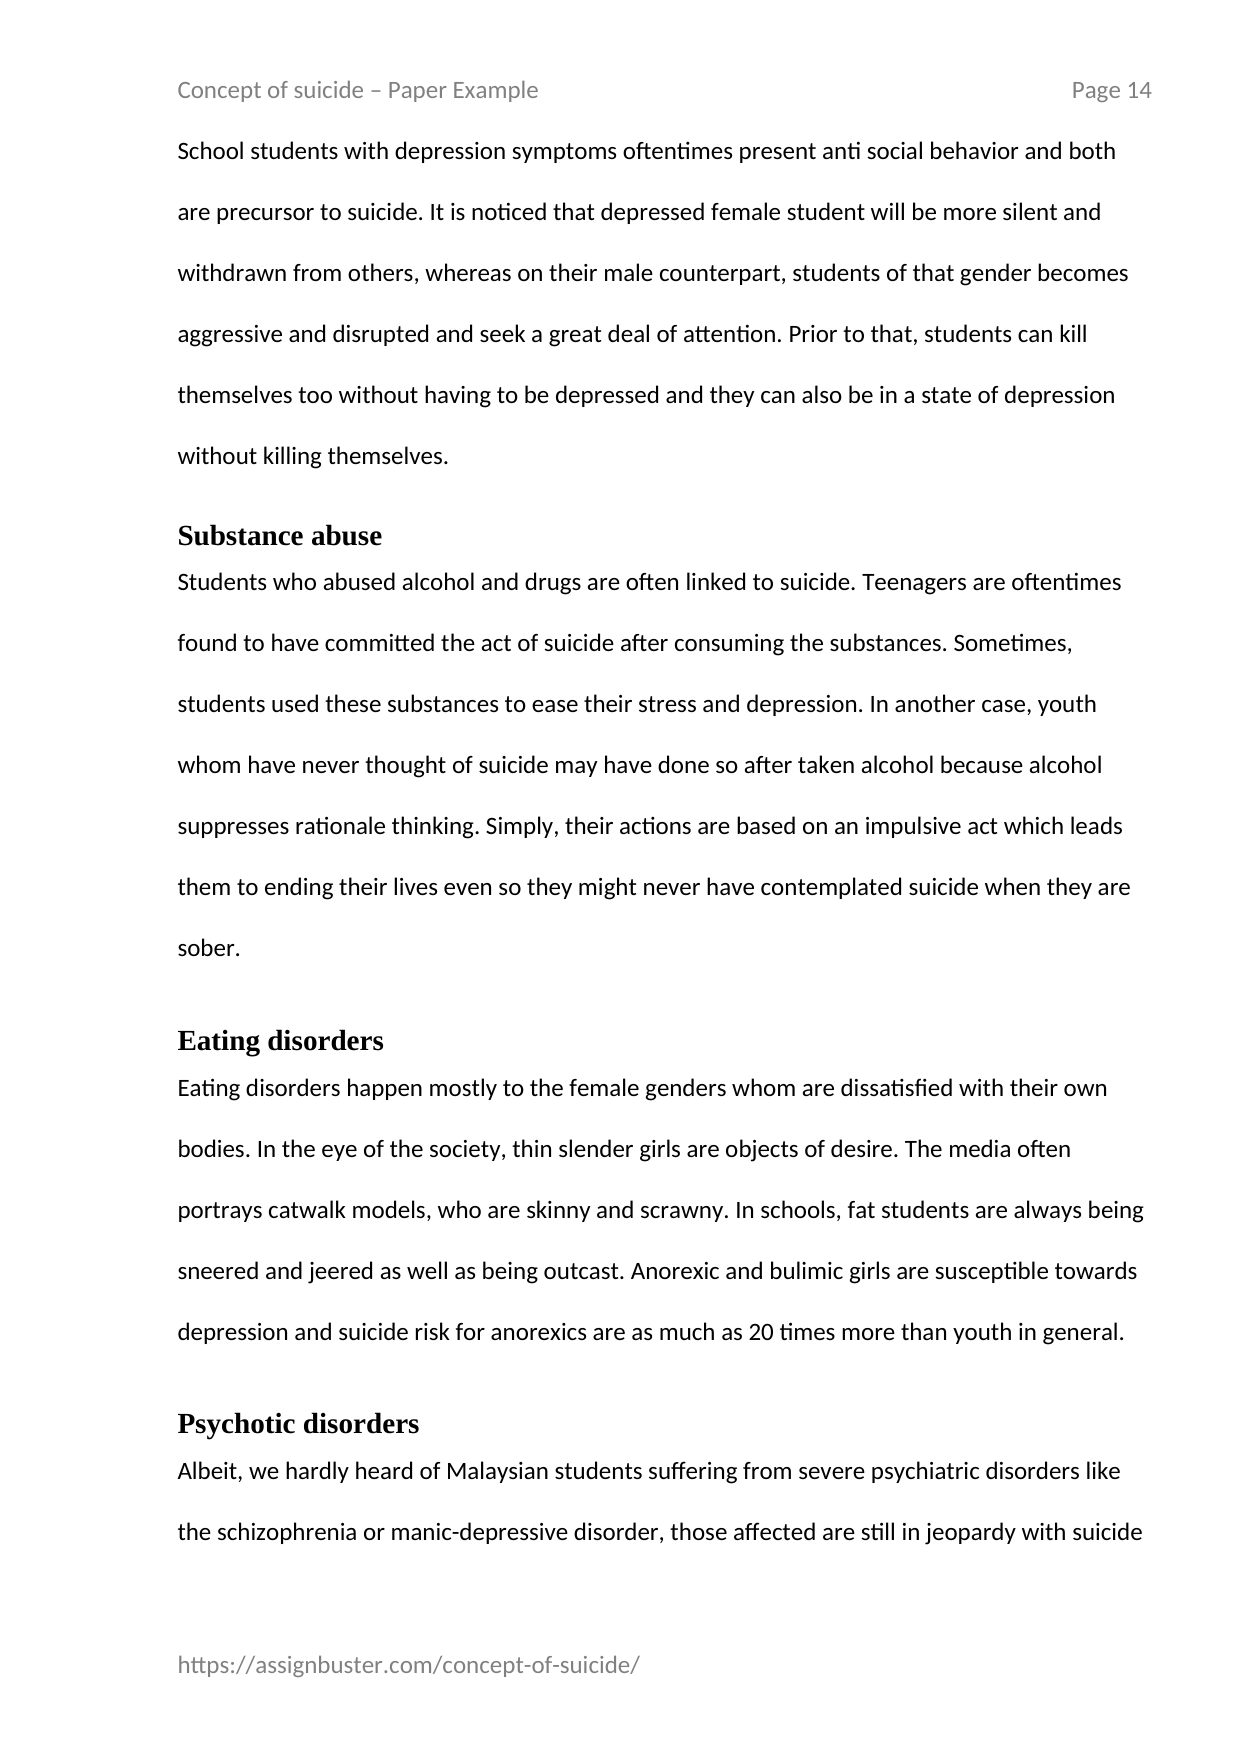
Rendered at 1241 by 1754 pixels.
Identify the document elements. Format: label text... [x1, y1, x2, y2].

subtitle Eating disorders [177, 1023, 1152, 1057]
subtitle Psychotic disorders [177, 1406, 1152, 1440]
text School students with depression symptoms oftentimes present anti social behavior and both are precursor to suicide. It is noticed that depressed female student will be more silent and withdrawn from others, whereas on their male counterpart, students of that gender becomes aggressive and disrupted and seek a great deal of attention. Prior to that, students can kill themselves too without having to be depressed and they can also be in a state of depression without killing themselves. [177, 135, 1152, 471]
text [177, 1455, 1152, 1547]
text Students who abused alcohol and drugs are often linked to suicide. Teenagers are oftentimes found to have committed the act of suicide after consuming the substances. Sometimes, students used these substances to ease their stress and depression. In another case, youth whom have never thought of suicide may have done so after taken alcohol because alcohol suppresses rationale thinking. Simply, their actions are based on an impulsive act which leads them to ending their lives even so they might never have contemplated suicide when they are sober. [177, 566, 1152, 963]
subtitle Substance abuse [177, 518, 1152, 551]
text Eating disorders happen mostly to the female genders whom are dissatisfied with their own bodies. In the eye of the society, thin slender girls are objects of desire. The media often portrays catwalk models, who are skinny and scrawny. In schools, fat students are always being sneered and jeered as well as being outcast. Anorexic and bulimic girls are susceptible towards depression and suicide risk for anorexics are as much as 20 times more than youth in general. [177, 1072, 1152, 1346]
